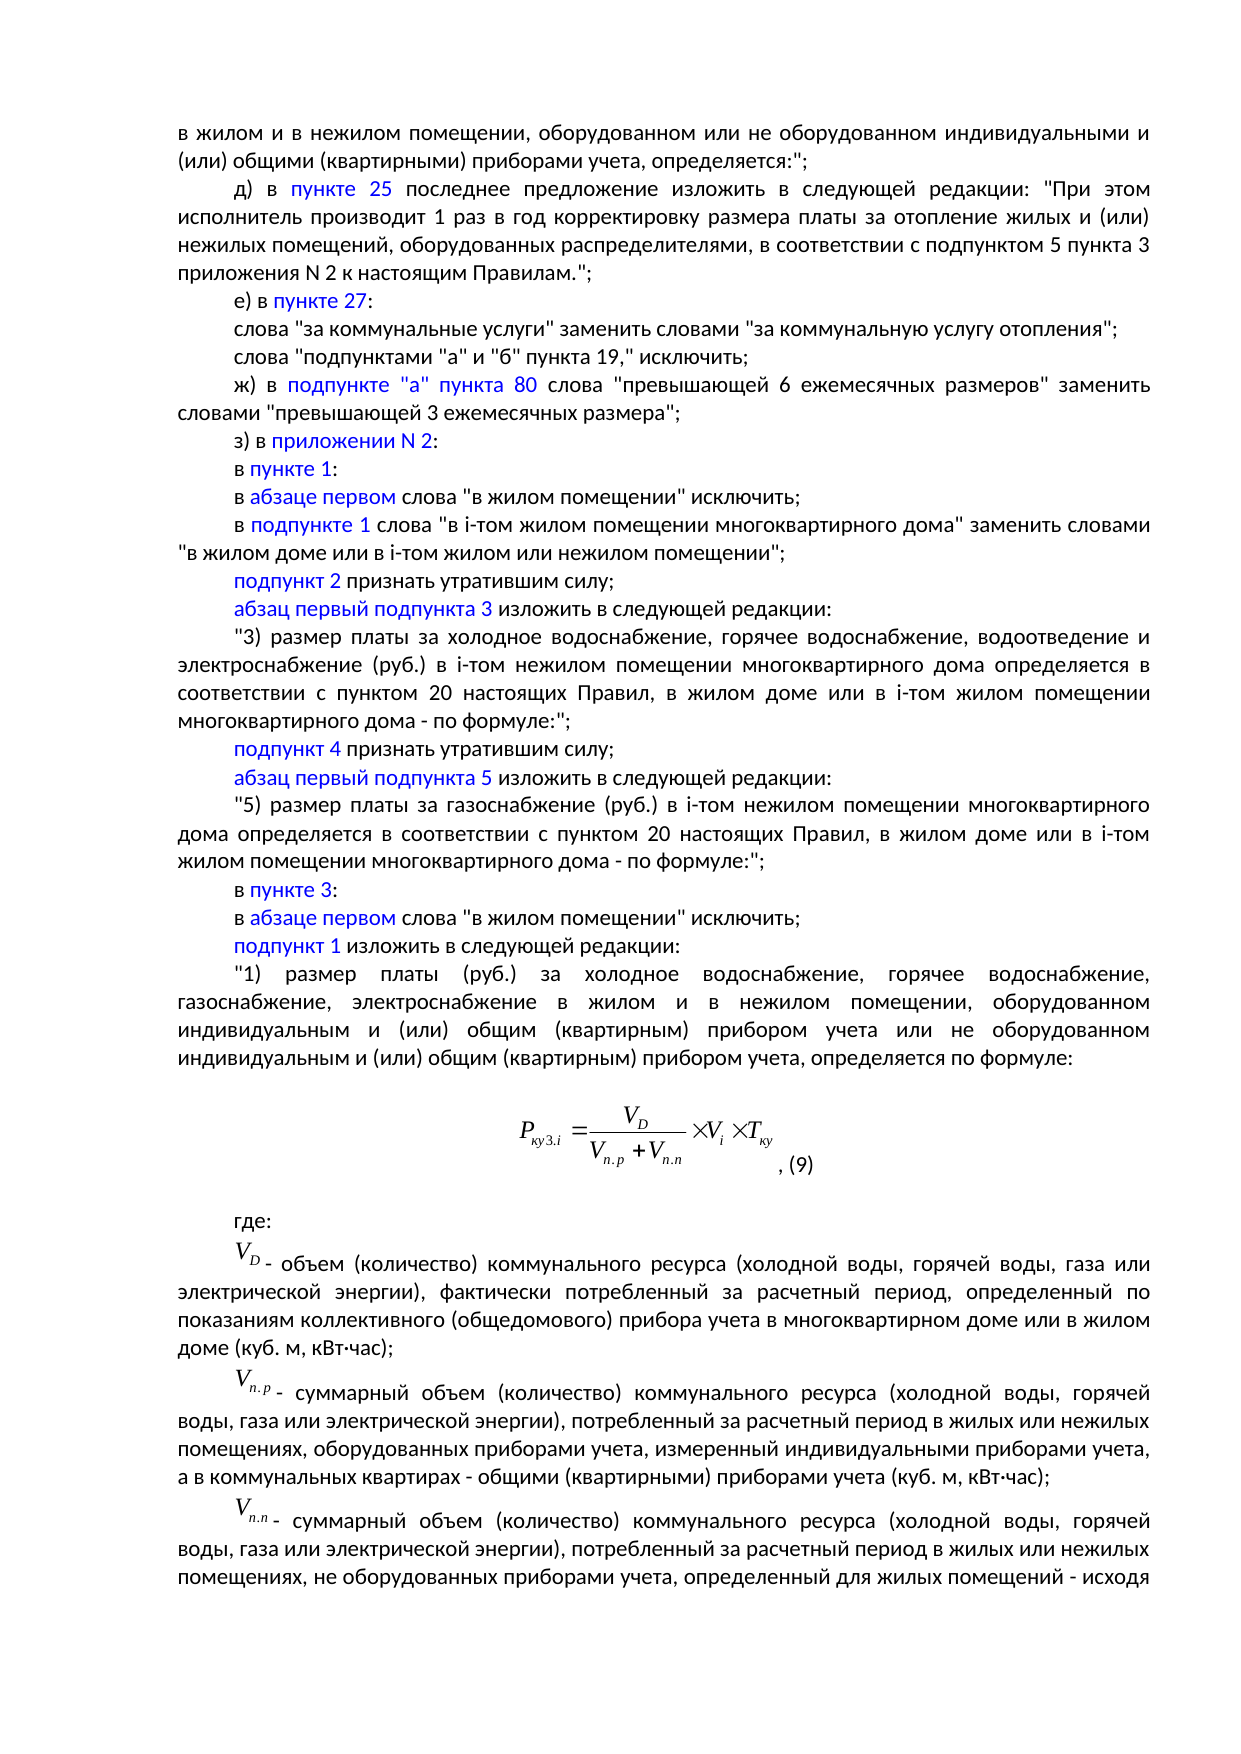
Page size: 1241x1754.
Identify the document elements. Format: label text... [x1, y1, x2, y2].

text , (9) [177, 1099, 1152, 1178]
text "1) размер платы (руб.) за холодное водоснабжение, горячее водоснабжение, газоснабжение, электроснабжение в жилом и в нежилом помещении, оборудованном индивидуальным и (или) общим (квартирным) прибором учета или не оборудованном индивидуальным и (или) общим (квартирным) прибором учета, определяется по формуле: [177, 959, 1152, 1071]
text в абзаце первом слова "в жилом помещении" исключить; [177, 482, 1152, 510]
text д) в пункте 25 последнее предложение изложить в следующей редакции: "При этом исполнитель производит 1 раз в год корректировку размера платы за отопление жилых и (или) нежилых помещений, оборудованных распределителями, в соответствии с подпунктом 5 пункта 3 приложения N 2 к настоящим Правилам."; [177, 174, 1152, 286]
text з) в приложении N 2: [177, 426, 1152, 454]
text в пункте 3: [177, 875, 1152, 903]
text подпункт 2 признать утратившим силу; [177, 566, 1152, 594]
text "5) размер платы за газоснабжение (руб.) в i-том нежилом помещении многоквартирного дома определяется в соответствии с пунктом 20 настоящих Правил, в жилом доме или в i-том жилом помещении многоквартирного дома - по формуле:"; [177, 791, 1152, 875]
text в подпункте 1 слова "в i-том жилом помещении многоквартирного дома" заменить словами "в жилом доме или в i-том жилом или нежилом помещении"; [177, 510, 1152, 566]
text в абзаце первом слова "в жилом помещении" исключить; [177, 903, 1152, 931]
text абзац первый подпункта 5 изложить в следующей редакции: [177, 763, 1152, 791]
text слова "за коммунальные услуги" заменить словами "за коммунальную услугу отопления"; [177, 314, 1152, 342]
text е) в пункте 27: [177, 286, 1152, 314]
text ж) в подпункте "а" пункта 80 слова "превышающей 6 ежемесячных размеров" заменить словами "превышающей 3 ежемесячных размера"; [177, 370, 1152, 426]
text где: [177, 1206, 1152, 1234]
text - объем (количество) коммунального ресурса (холодной воды, горячей воды, газа или электрической энергии), фактически потребленный за расчетный период, определенный по показаниям коллективного (общедомового) прибора учета в многоквартирном доме или в жилом доме (куб. м, кВт·час); [177, 1234, 1152, 1362]
text - суммарный объем (количество) коммунального ресурса (холодной воды, горячей воды, газа или электрической энергии), потребленный за расчетный период в жилых или нежилых помещениях, оборудованных приборами учета, измеренный индивидуальными приборами учета, а в коммунальных квартирах - общими (квартирными) приборами учета (куб. м, кВт·час); [177, 1362, 1152, 1491]
text абзац первый подпункта 3 изложить в следующей редакции: [177, 594, 1152, 622]
text подпункт 1 изложить в следующей редакции: [177, 931, 1152, 959]
text подпункт 4 признать утратившим силу; [177, 734, 1152, 763]
text в пункте 1: [177, 454, 1152, 482]
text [177, 1491, 1152, 1590]
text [177, 118, 1152, 174]
text слова "подпунктами "а" и "б" пункта 19," исключить; [177, 342, 1152, 370]
text "3) размер платы за холодное водоснабжение, горячее водоснабжение, водоотведение и электроснабжение (руб.) в i-том нежилом помещении многоквартирного дома определяется в соответствии с пунктом 20 настоящих Правил, в жилом доме или в i-том жилом помещении многоквартирного дома - по формуле:"; [177, 622, 1152, 734]
